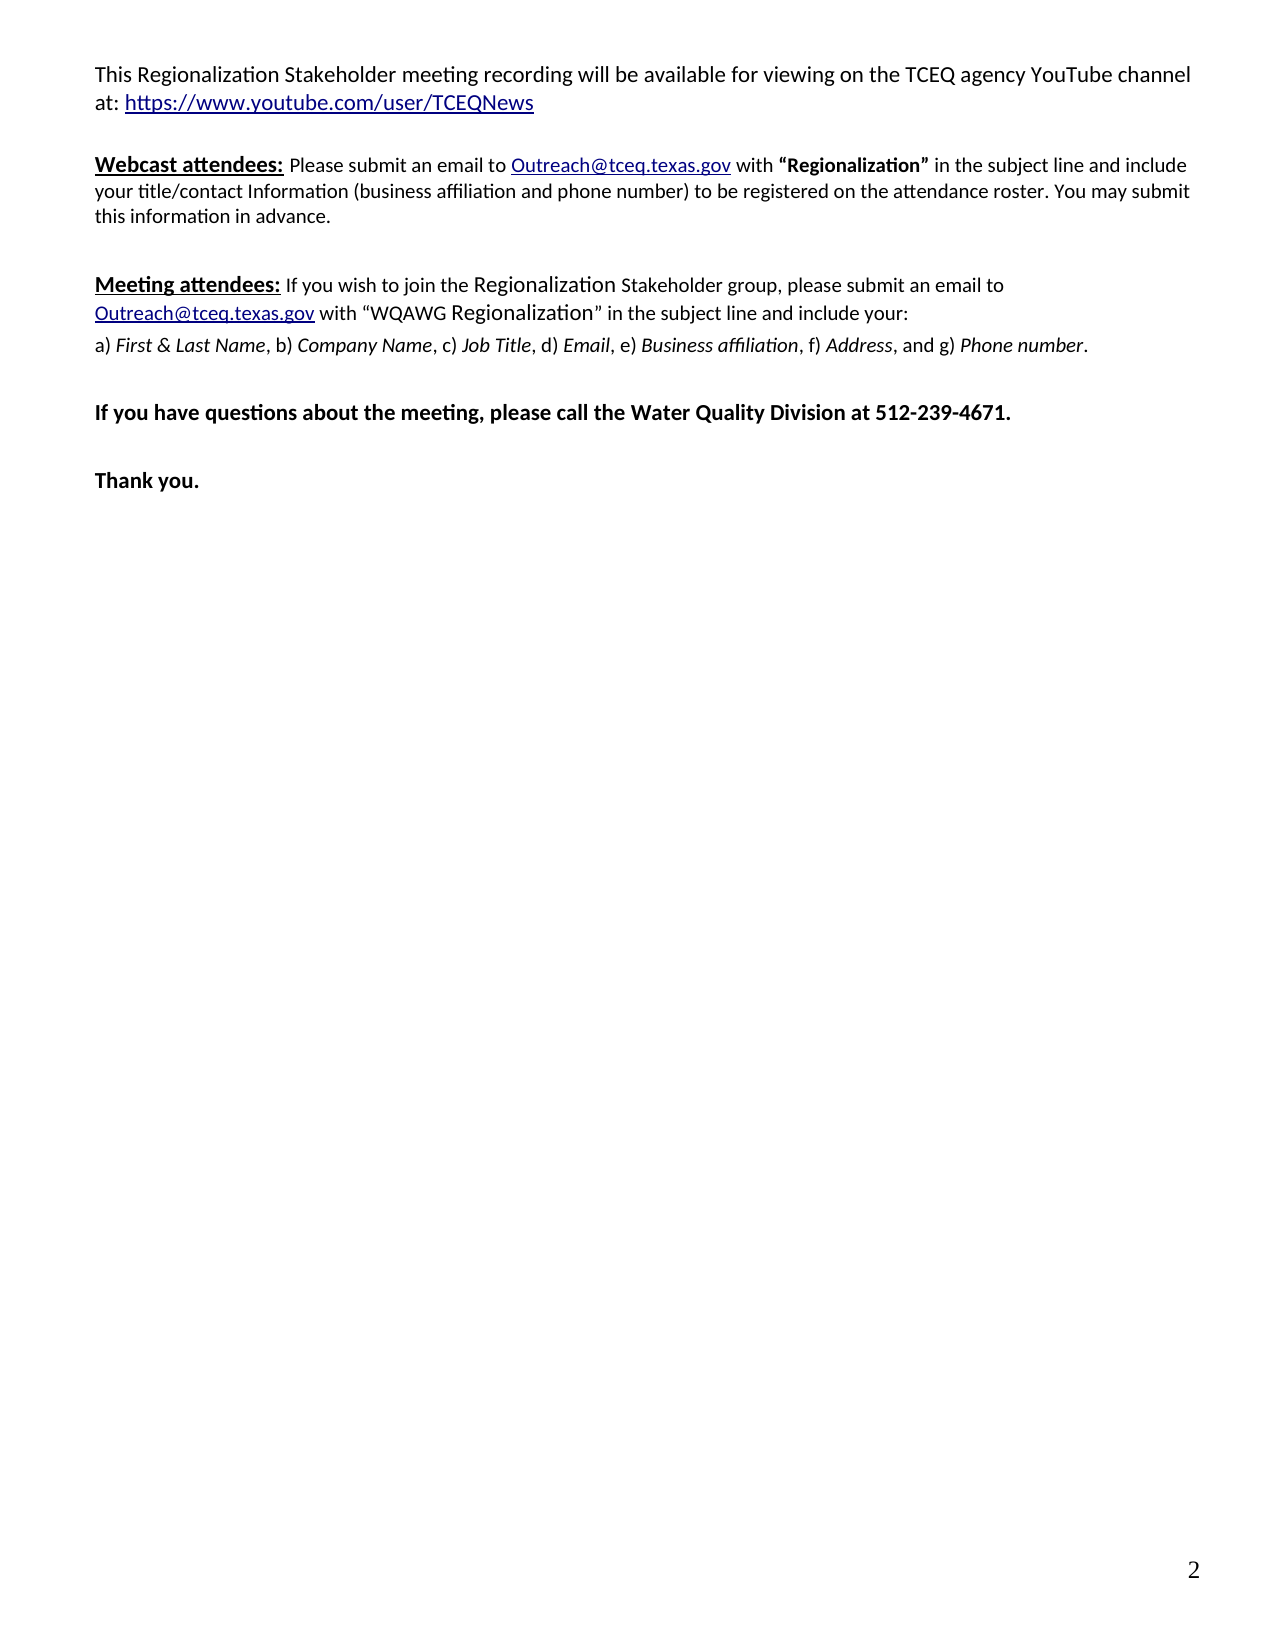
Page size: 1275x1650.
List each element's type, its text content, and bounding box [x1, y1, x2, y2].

text a) First & Last Name, b) Company Name, c) Job Title, d) Email, e) Business affiliation, f) Address, and g) Phone number. [94, 332, 1200, 357]
text This Regionalization Stakeholder meeting recording will be available for viewing on the TCEQ agency YouTube channel at: https://www.youtube.com/user/TCEQNews [94, 60, 1200, 116]
text Webcast attendees: Please submit an email to Outreach@tceq.texas.gov with “Regionalization” in the subject line and include your title/contact Information (business affiliation and phone number) to be registered on the attendance roster. You may submit this information in advance. [94, 150, 1200, 229]
text Meeting attendees: If you wish to join the Regionalization Stakeholder group, please submit an email to Outreach@tceq.texas.gov with “WQAWG Regionalization” in the subject line and include your: [94, 270, 1200, 326]
text If you have questions about the meeting, please call the Water Quality Division at 512-239-4671. [94, 398, 1200, 426]
text Thank you. [94, 466, 1200, 494]
